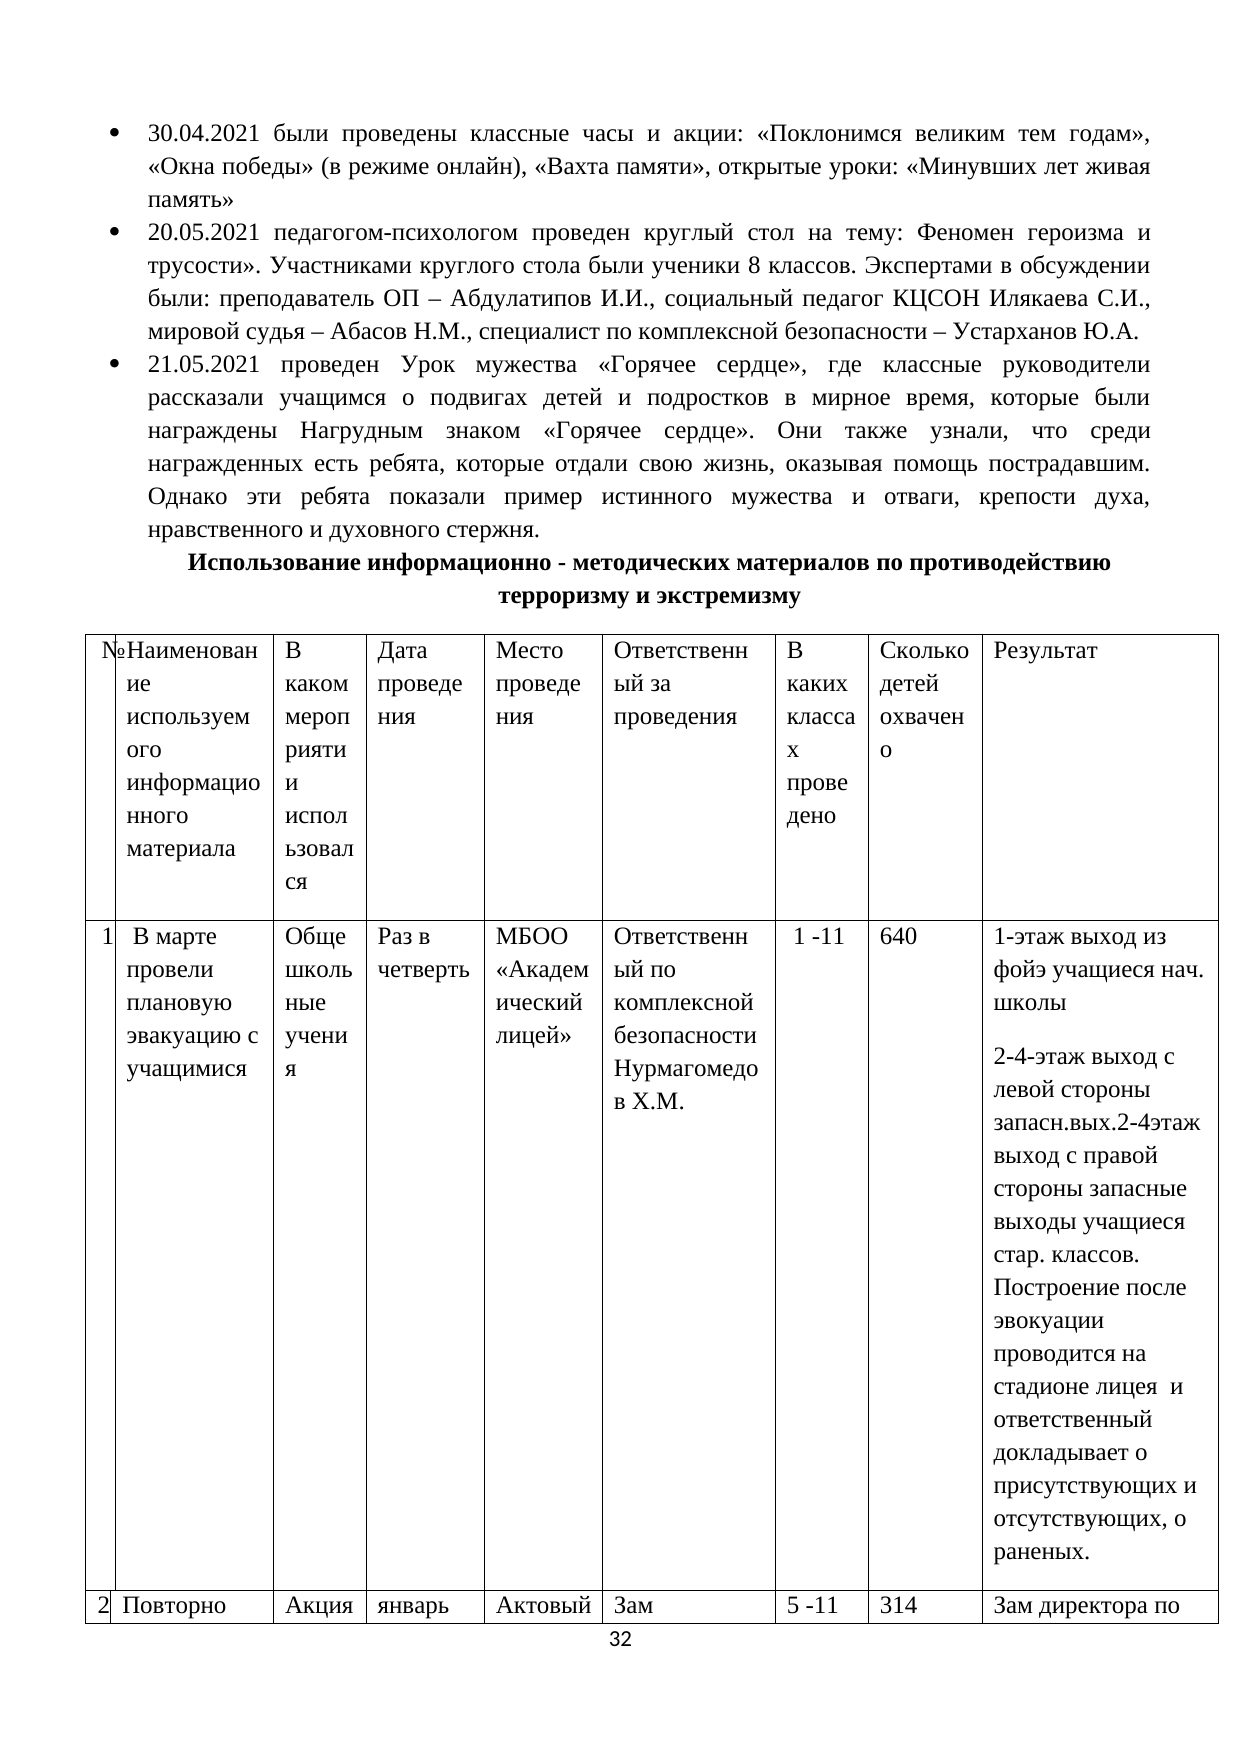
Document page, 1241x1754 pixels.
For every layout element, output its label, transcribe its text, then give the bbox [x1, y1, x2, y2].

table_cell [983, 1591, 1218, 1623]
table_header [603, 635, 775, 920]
list 30.04.2021 были проведены классные часы и акции: «Поклонимся великим тем годам», «Окна победы» (в режиме онлайн), «Вахта памяти», открытые уроки: «Минувших лет живая память» [110, 118, 1152, 213]
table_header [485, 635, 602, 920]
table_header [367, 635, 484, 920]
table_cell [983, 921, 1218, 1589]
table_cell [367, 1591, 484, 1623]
text Использование информационно - методических материалов по противодействию терроризму и экстремизму [148, 547, 1152, 609]
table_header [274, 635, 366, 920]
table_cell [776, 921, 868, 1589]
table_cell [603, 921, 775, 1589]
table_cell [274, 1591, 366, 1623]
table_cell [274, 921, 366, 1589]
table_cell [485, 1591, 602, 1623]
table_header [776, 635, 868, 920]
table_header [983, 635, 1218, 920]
list 21.05.2021 проведен Урок мужества «Горячее сердце», где классные руководители рассказали учащимся о подвигах детей и подростков в мирное время, которые были награждены Нагрудным знаком «Горячее сердце». Они также узнали, что среди награжденных есть ребята, которые отдали свою жизнь, оказывая помощь пострадавшим. Однако эти ребята показали пример истинного мужества и отваги, крепости духа, нравственного и духовного стержня. [110, 349, 1152, 543]
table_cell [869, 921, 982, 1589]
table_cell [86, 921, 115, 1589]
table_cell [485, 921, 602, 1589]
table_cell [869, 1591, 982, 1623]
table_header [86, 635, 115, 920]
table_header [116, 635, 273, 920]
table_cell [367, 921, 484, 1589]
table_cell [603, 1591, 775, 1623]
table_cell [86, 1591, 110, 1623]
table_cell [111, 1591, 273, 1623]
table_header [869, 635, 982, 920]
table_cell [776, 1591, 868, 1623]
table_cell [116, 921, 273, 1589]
list 20.05.2021 педагогом-психологом проведен круглый стол на тему: Феномен героизма и трусости». Участниками круглого стола были ученики 8 классов. Экспертами в обсуждении были: преподаватель ОП – Абдулатипов И.И., социальный педагог КЦСОН Илякаева С.И., мировой судья – Абасов Н.М., специалист по комплексной безопасности – Устарханов Ю.А. [110, 217, 1152, 345]
